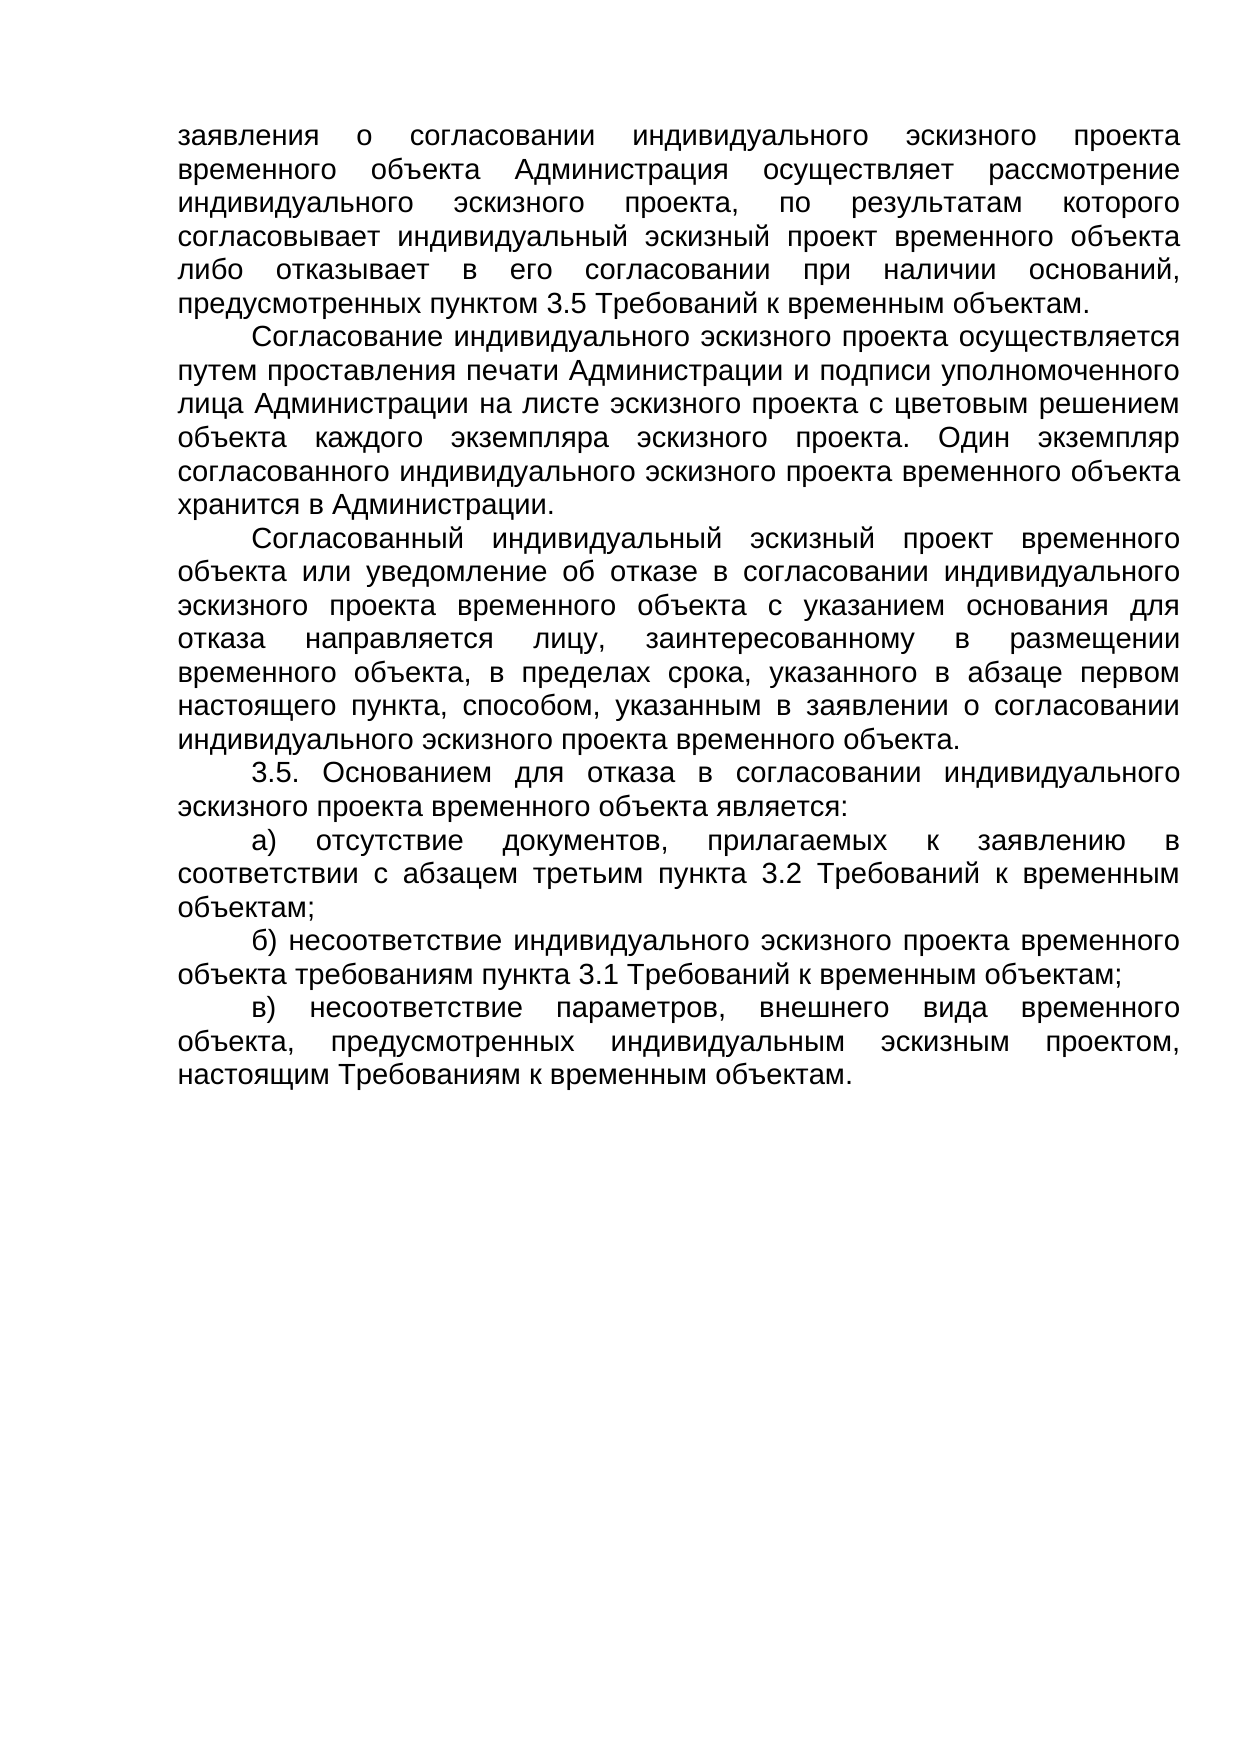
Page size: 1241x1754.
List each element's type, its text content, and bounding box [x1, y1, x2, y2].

text б) несоответствие индивидуального эскизного проекта временного объекта требованиям пункта 3.1 Требований к временным объектам; [177, 923, 1181, 990]
text в) несоответствие параметров, внешнего вида временного объекта, предусмотренных индивидуальным эскизным проектом, настоящим Требованиям к временным объектам. [177, 990, 1181, 1091]
text а) отсутствие документов, прилагаемых к заявлению в соответствии с абзацем третьим пункта 3.2 Требований к временным объектам; [177, 822, 1181, 923]
text 3.5. Основанием для отказа в согласовании индивидуального эскизного проекта временного объекта является: [177, 755, 1181, 822]
text Согласованный индивидуальный эскизный проект временного объекта или уведомление об отказе в согласовании индивидуального эскизного проекта временного объекта с указанием основания для отказа направляется лицу, заинтересованному в размещении временного объекта, в пределах срока, указанного в абзаце первом настоящего пункта, способом, указанным в заявлении о согласовании индивидуального эскизного проекта временного объекта. [177, 521, 1181, 755]
text Согласование индивидуального эскизного проекта осуществляется путем проставления печати Администрации и подписи уполномоченного лица Администрации на листе эскизного проекта с цветовым решением объекта каждого экземпляра эскизного проекта. Один экземпляр согласованного индивидуального эскизного проекта временного объекта хранится в Администрации. [177, 319, 1181, 521]
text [177, 118, 1181, 319]
